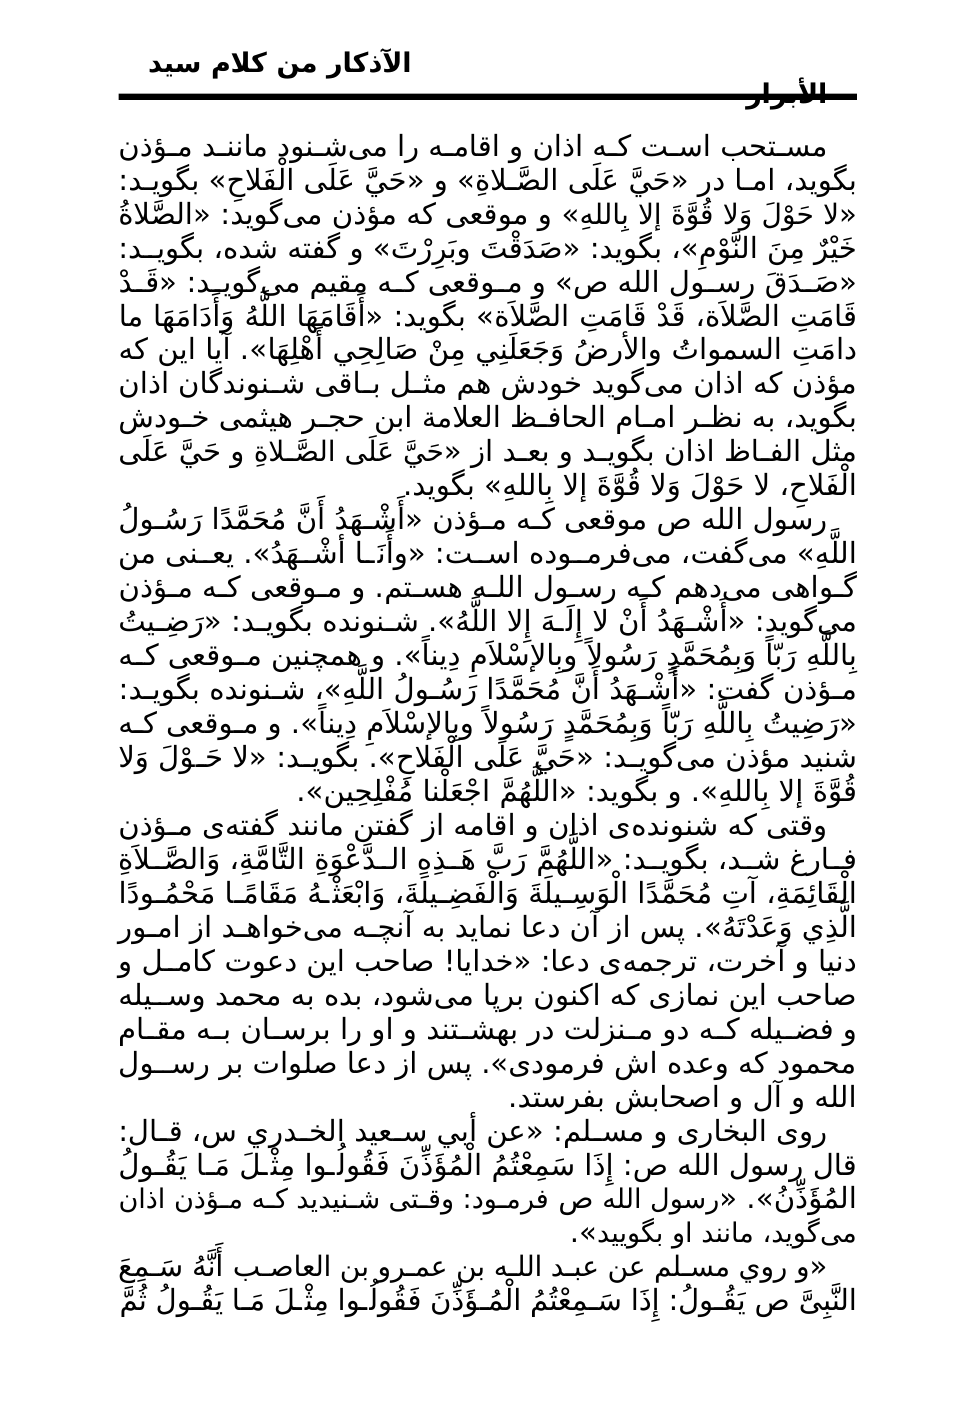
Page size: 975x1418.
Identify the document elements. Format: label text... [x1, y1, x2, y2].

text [118, 1250, 857, 1318]
text روى البخاری و مسلم: «عن أبي سعيد الخدري س، قال: قال رسول الله ص: إِذَا سَمِعْتُمُ الْمُؤَذِّنَ فَقُولُوا مِثْلَ مَا يَقُولُ المُؤَذِّنُ». «رسول الله ص فرمود: وقتی شنیدید که مؤذن اذان می‌گوید، مانند او بگویید». [118, 1114, 857, 1250]
text وقتی که شنونده‌ی اذان و اقامه از گفتن مانند گفته‌ی مؤذن فارغ شد، بگوید: «اللَّهُمَّ رَبَّ هَذِهِ الدَّعْوَةِ التَّامَّةِ، وَالصَّلاَةِ الْقَائِمَةِ، آتِ مُحَمَّدًا الْوَسِيلَةَ وَالْفَضِيلَةَ، وَابْعَثْهُ مَقَامًا مَحْمُودًا الَّذِي وَعَدْتَهُ». پس از آن دعا نماید به آنچه می‌خواهد از امور دنیا و آخرت، ترجمه‌ی دعا: «خدایا! صاحب این دعوت کامل و صاحب این نمازی که اکنون برپا می‌شود، بده به محمد وسیله و فضیله که دو منزلت در بهشتند و او را برسان به مقام محمود که وعده اش فرمودی». پس از دعا صلوات بر رسول الله و آل و اصحابش بفرستد. [118, 808, 857, 1114]
text رسول الله ص موقعی که مؤذن «أَشْهَدُ أَنَّ مُحَمَّدًا رَسُولُ اللَّهِ» می‌گفت، می‌فرموده است: «وأَنَا أشْهَدُ». یعنی من گواهی می‌دهم که رسول الله هستم. و موقعی که مؤذن می‌گوید: «أَشْهَدُ أَنْ لا إِلَهَ إِلا اللَّهُ». شنونده بگوید: «رَضِيتُ بِاللَّهِ رَبّاً وَبِمُحَمَّدٍ رَسُولاً وبِالإسْلاَمِ دِيناً». و همچنین موقعی که مؤذن گفت: «أَشْهَدُ أَنَّ مُحَمَّدًا رَسُولُ اللَّهِ»، شنونده بگوید: «رَضِيتُ بِاللَّهِ رَبّاً وَبِمُحَمَّدٍ رَسُولاً وبِالإسْلاَمِ دِيناً». و موقعی که شنید مؤذن می‌گوید: «حَيَّ عَلَى الْفَلاحِ». بگوید: «لا حَوْلَ وَلا قُوَّةَ إلا بِاللهِ». و بگوید: «اللَّهُمَّ اجْعَلْنا مُفْلِحِين». [118, 503, 857, 808]
text مستحب است که اذان و اقامه را می‌شنود مانند مؤذن بگوید، اما در «حَيَّ عَلَى الصَّلاةِ» و «حَيَّ عَلَى الْفَلاحِ» بگوید: «لا حَوْلَ وَلا قُوَّةَ إلا بِاللهِ» و موقعی که مؤذن می‌گوید: «الصَّلاةُ خَيْرٌ مِنَ النَّوْمِ»، بگوید: «صَدَقْتَ وبَرِرْتَ» و گفته شده، بگوید: «صَدَقَ رسول الله ص» و موقعی که مقیم می‌گوید: «قَدْ قَامَتِ الصَّلاَة، قَدْ قَامَتِ الصَّلاَة» بگوید: «أَقَامَهَا اللَّهُ وَأَدَامَهَا ما دامَتِ السمواتُ والأرضُ وَجَعَلَنِي مِنْ صَالِحِي أَهْلِهَا». آیا این که مؤذن که اذان می‌گوید خودش هم مثل باقی شنوندگان اذان بگوید، به نظر امام الحافظ العلامة ابن حجر هیثمی خودش مثل الفاظ اذان بگوید و بعد از «حَيَّ عَلَى الصَّلاةِ و حَيَّ عَلَى الْفَلاحِ، لا حَوْلَ وَلا قُوَّةَ إلا بِاللهِ» بگوید. [118, 129, 857, 503]
